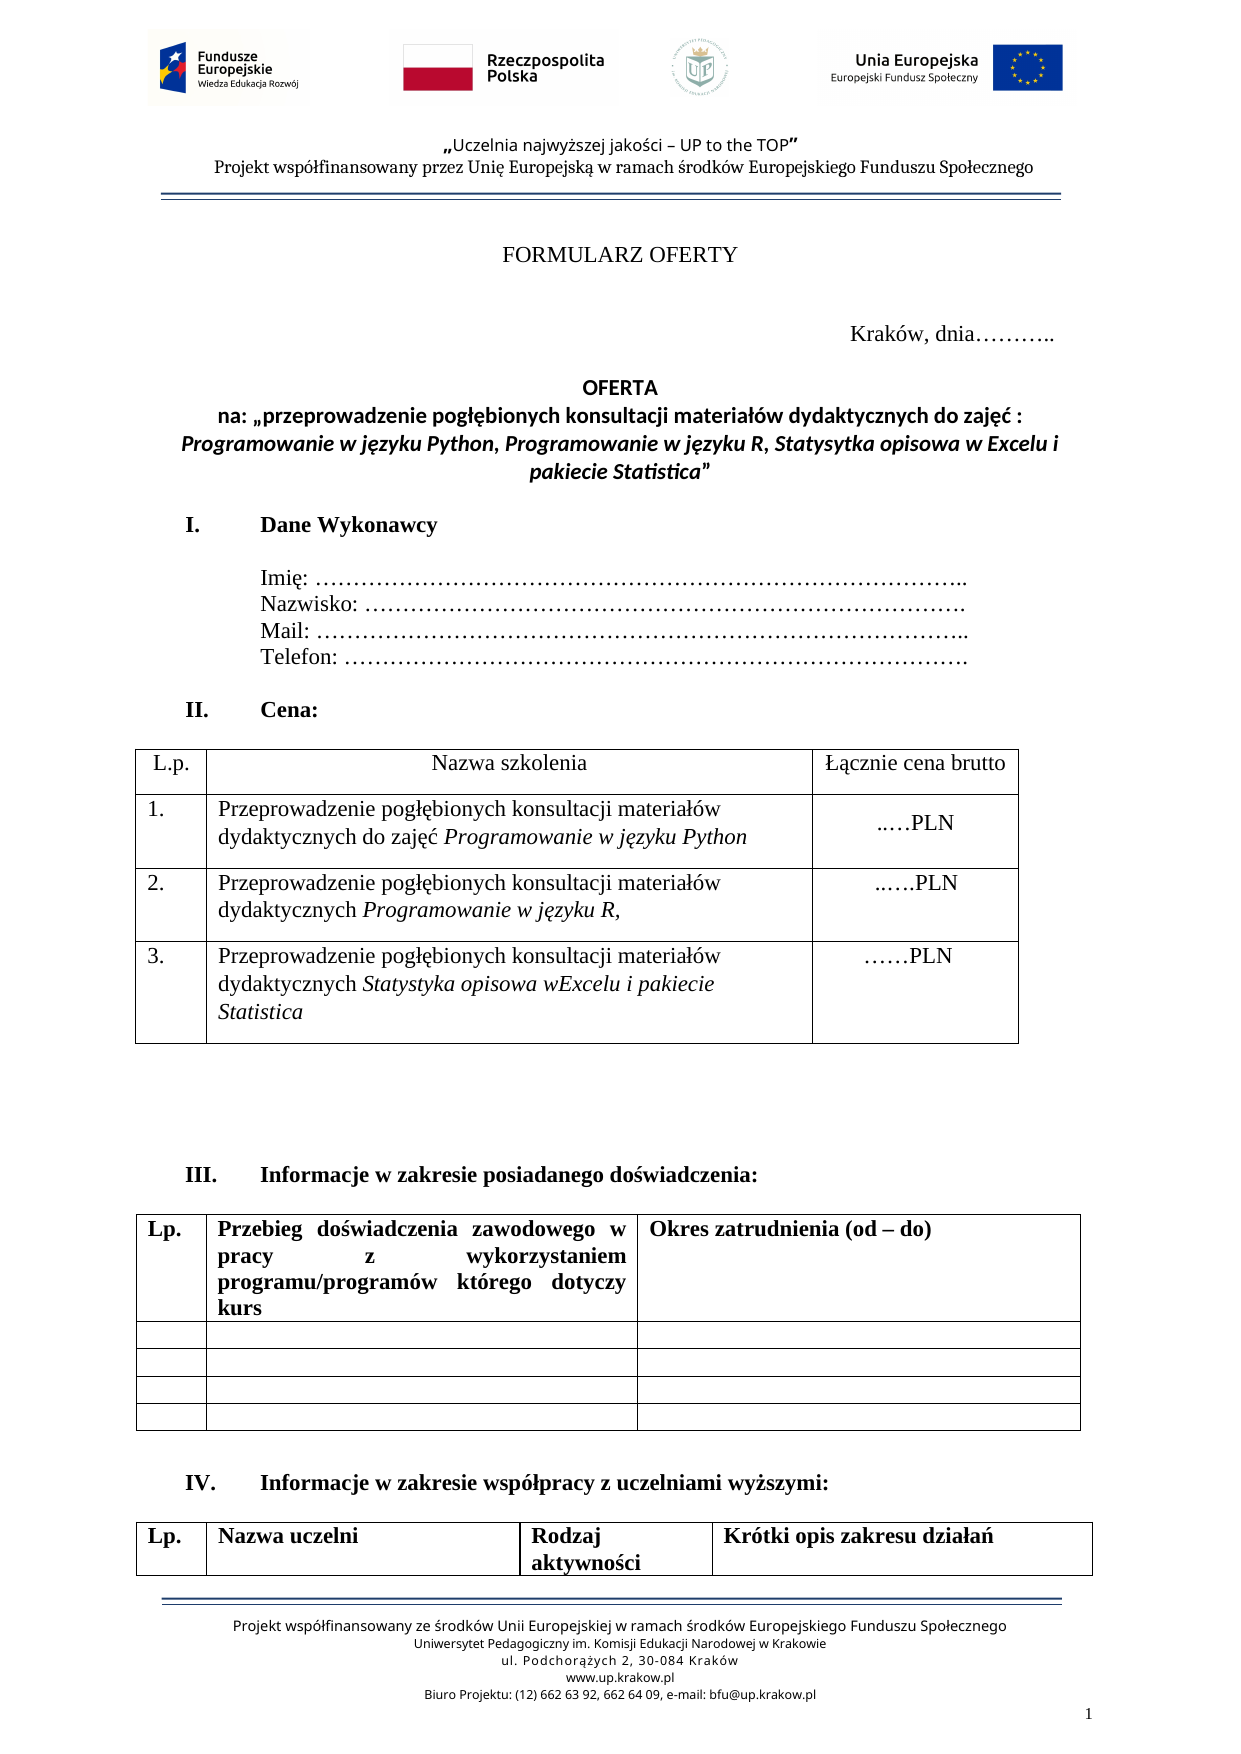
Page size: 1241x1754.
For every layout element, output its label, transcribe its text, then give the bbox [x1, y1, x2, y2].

list Nazwisko: ……………………………………………………………………. [260, 590, 1093, 617]
list Telefon: ………………………………………………………………………. [260, 643, 1093, 669]
table_cell [137, 1349, 206, 1376]
table_header Przebieg doświadczenia zawodowego w pracy z wykorzystaniem programu/programów którego dotyczy kurs [207, 1215, 637, 1321]
picture [388, 29, 619, 106]
table_header Lp. [137, 1523, 206, 1575]
text FORMULARZ OFERTY [148, 241, 1093, 267]
text OFERTA [148, 373, 1093, 401]
table_cell [137, 1377, 206, 1403]
table_cell [207, 1322, 637, 1348]
table_cell ……PLN [813, 942, 1018, 1043]
table_cell [207, 1349, 637, 1376]
table_cell [137, 1404, 206, 1430]
picture [670, 38, 730, 97]
table_cell Przeprowadzenie pogłębionych konsultacji materiałów dydaktycznych Programowanie w języku R, [207, 869, 812, 941]
list Cena: [185, 696, 1093, 722]
table_header Okres zatrudnienia (od – do) [638, 1215, 1080, 1321]
text Kraków, dnia……….. [738, 320, 1093, 346]
table_cell Przeprowadzenie pogłębionych konsultacji materiałów dydaktycznych Statystyka opisowa wExcelu i pakiecie Statistica [207, 942, 812, 1043]
text na: „przeprowadzenie pogłębionych konsultacji materiałów dydaktycznych do zajęć : Programowanie w języku Python, Programowanie w języku R, Statysytka opisowa w Excelu i pakiecie Statistica” [148, 401, 1093, 485]
table_header Nazwa szkolenia [207, 750, 812, 794]
table_cell 2. [136, 869, 206, 941]
table_cell [638, 1377, 1080, 1403]
table_cell [638, 1322, 1080, 1348]
table_header Krótki opis zakresu działań [713, 1523, 1092, 1575]
table_cell [207, 1404, 637, 1430]
table_cell [638, 1349, 1080, 1376]
table_header Łącznie cena brutto [813, 750, 1018, 794]
list Informacje w zakresie współpracy z uczelniami wyższymi: [185, 1469, 1093, 1495]
table_cell ..…PLN [813, 795, 1018, 868]
list Dane Wykonawcy [185, 511, 1093, 538]
list Mail: ………………………………………………………………………….. [260, 617, 1093, 643]
table_header Lp. [137, 1215, 206, 1321]
table_cell [137, 1322, 206, 1348]
table_cell 1. [136, 795, 206, 868]
picture [817, 29, 1078, 106]
table_header L.p. [136, 750, 206, 794]
table_cell ..….PLN [813, 869, 1018, 941]
table_cell 3. [136, 942, 206, 1043]
picture [147, 29, 311, 106]
table_header Rodzaj aktywności [521, 1523, 712, 1575]
list Informacje w zakresie posiadanego doświadczenia: [185, 1162, 1093, 1188]
table_header Nazwa uczelni [207, 1523, 519, 1575]
table_cell [638, 1404, 1080, 1430]
table_cell Przeprowadzenie pogłębionych konsultacji materiałów dydaktycznych do zajęć Programowanie w języku Python [207, 795, 812, 868]
table_cell [207, 1377, 637, 1403]
list Imię: ………………………………………………………………………….. [260, 564, 1093, 590]
